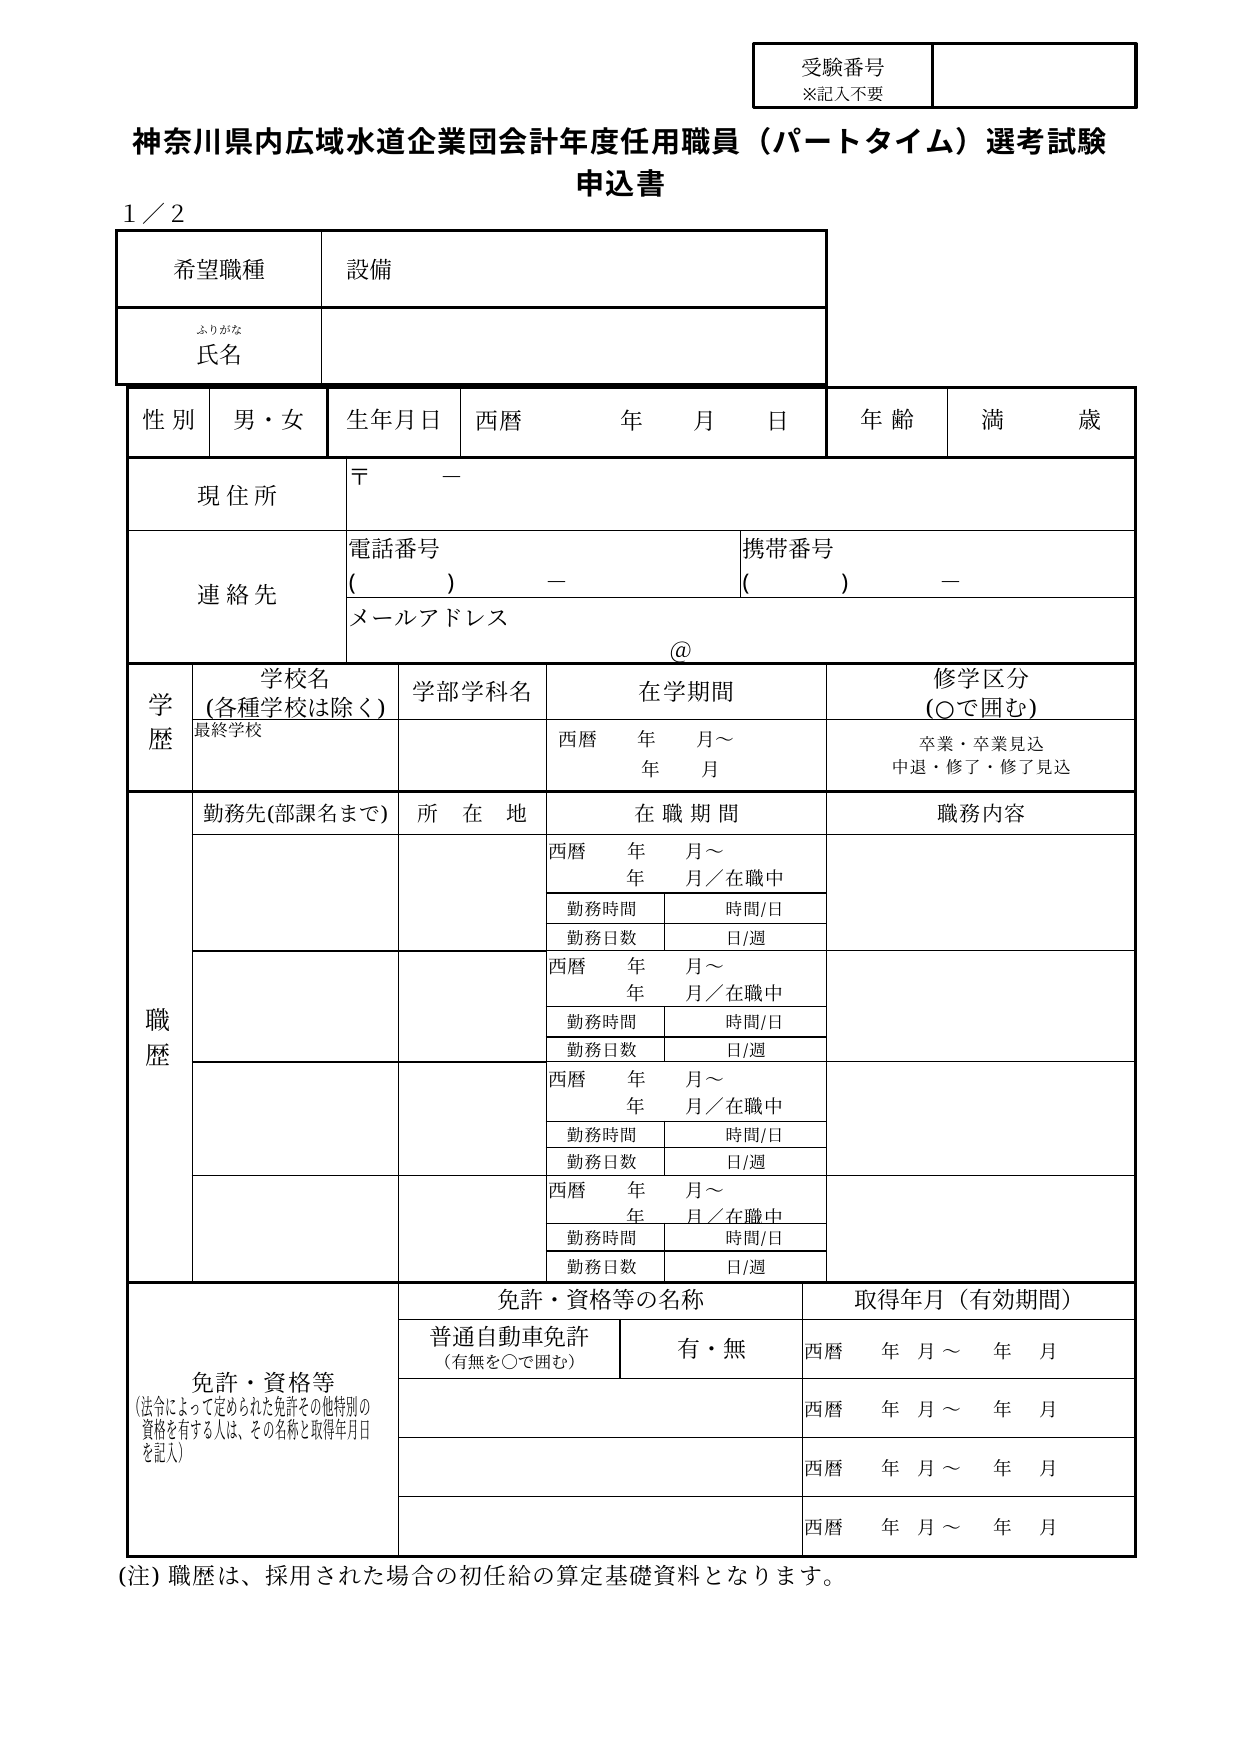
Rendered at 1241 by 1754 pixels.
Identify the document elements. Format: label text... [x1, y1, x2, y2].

table_cell 現 住 所 [129, 459, 346, 530]
table_cell 時間/日 [665, 1007, 826, 1036]
table_cell [193, 952, 398, 1061]
table_cell 職 歴 [129, 793, 192, 1281]
table_cell 勤務時間 [547, 1007, 664, 1036]
table_cell 〒 － [347, 459, 1134, 530]
table_cell 西暦 年 月 ～ 年 月 [803, 1497, 1134, 1555]
table_header 設備 [322, 232, 825, 306]
table_cell 卒業・卒業見込 中退・修了・修了見込 [827, 720, 1134, 790]
table_header 西暦 年 月 日 [461, 389, 825, 456]
table_cell 勤務日数 [547, 1252, 664, 1281]
table_cell 勤務先(部課名まで) [193, 793, 398, 834]
table_cell 連 絡 先 [129, 531, 346, 662]
table_cell [193, 835, 398, 950]
table_cell 職務内容 [827, 793, 1134, 834]
table_cell [827, 1062, 1134, 1174]
table_cell [827, 1176, 1134, 1281]
table_cell [399, 1063, 546, 1174]
table_cell [399, 835, 546, 950]
table_cell 西暦 年 月～ 年 月／在職中 [547, 1062, 826, 1121]
text 申込書 [118, 160, 1122, 203]
table_cell 免許・資格等 （法令によって定められた免許その他特別の 資格を有する人は、その名称と取得年月日 を記入） [129, 1284, 398, 1555]
table_header 希望職種 [118, 232, 321, 306]
table_cell [827, 835, 1134, 950]
table_cell [118, 309, 321, 383]
table_cell 西暦 年 月 ～ 年 月 [803, 1320, 1134, 1378]
table_cell 西暦 年 月～ 年 月／在職中 [547, 951, 826, 1006]
table_header 男・女 [210, 389, 326, 456]
table_cell 勤務時間 [547, 1122, 664, 1146]
table_cell 西暦 年 月～ 年 月／在職中 [547, 1176, 826, 1223]
table_cell 在 職 期 間 [547, 793, 826, 834]
table_cell [193, 1063, 398, 1174]
table_cell [193, 1176, 398, 1281]
table_cell 取得年月（有効期間） [803, 1284, 1134, 1319]
table_cell 修学区分 (○で囲む) [827, 665, 1134, 719]
table_cell [322, 309, 825, 383]
table_cell 日/週 [665, 924, 826, 950]
table_cell 免許・資格等の名称 [399, 1284, 802, 1319]
table_cell 時間/日 [665, 1122, 826, 1146]
table_cell 学校名 (各種学校は除く) [193, 665, 398, 719]
table_cell 勤務時間 [547, 1224, 664, 1250]
table_cell 最終学校 [193, 720, 398, 790]
table_cell [399, 1379, 802, 1437]
table_cell 携帯番号 ( ) － [741, 531, 1134, 597]
table_cell 勤務日数 [547, 1038, 664, 1061]
table_cell 勤務日数 [547, 1148, 664, 1174]
table_cell [399, 720, 546, 790]
table_cell 時間/日 [665, 894, 826, 923]
table_cell 時間/日 [665, 1224, 826, 1250]
table_cell 日/週 [665, 1252, 826, 1281]
table_cell [399, 1438, 802, 1496]
table_cell 日/週 [665, 1148, 826, 1174]
table_header 満 歳 [948, 389, 1134, 456]
table_cell 在学期間 [547, 665, 826, 719]
table_header 性 別 [129, 389, 209, 456]
table_header 年 齢 [828, 389, 947, 456]
table_cell メールアドレス ＠ [347, 598, 1134, 662]
table_cell 勤務日数 [547, 924, 664, 950]
table_header 生年月日 [329, 389, 460, 456]
table_cell 普通自動車免許 （有無を〇で囲む） [399, 1320, 619, 1378]
table_cell 勤務時間 [547, 894, 664, 923]
table_cell 西暦 年 月～ 年 月／在職中 [547, 835, 826, 892]
table_cell 有・無 [621, 1320, 802, 1378]
table_cell 学部学科名 [399, 665, 546, 719]
table_cell 西暦 年 月～ 年 月 [547, 720, 826, 790]
table_cell 学 歴 [129, 665, 192, 790]
table_cell 電話番号 ( ) － [347, 531, 740, 597]
text １／２ [118, 203, 1122, 228]
table_cell [399, 952, 546, 1061]
table_cell 西暦 年 月 ～ 年 月 [803, 1379, 1134, 1437]
table_cell 西暦 年 月 ～ 年 月 [803, 1438, 1134, 1496]
table_cell [399, 1497, 802, 1555]
table_cell 日/週 [665, 1038, 826, 1061]
table_cell 所 在 地 [399, 793, 546, 834]
text 神奈川県内広域水道企業団会計年度任用職員（パートタイム）選考試験 [118, 118, 1122, 160]
text (注) 職歴は、採用された場合の初任給の算定基礎資料となります。 [118, 1558, 1122, 1591]
table_cell [827, 951, 1134, 1061]
table_cell [399, 1176, 546, 1281]
